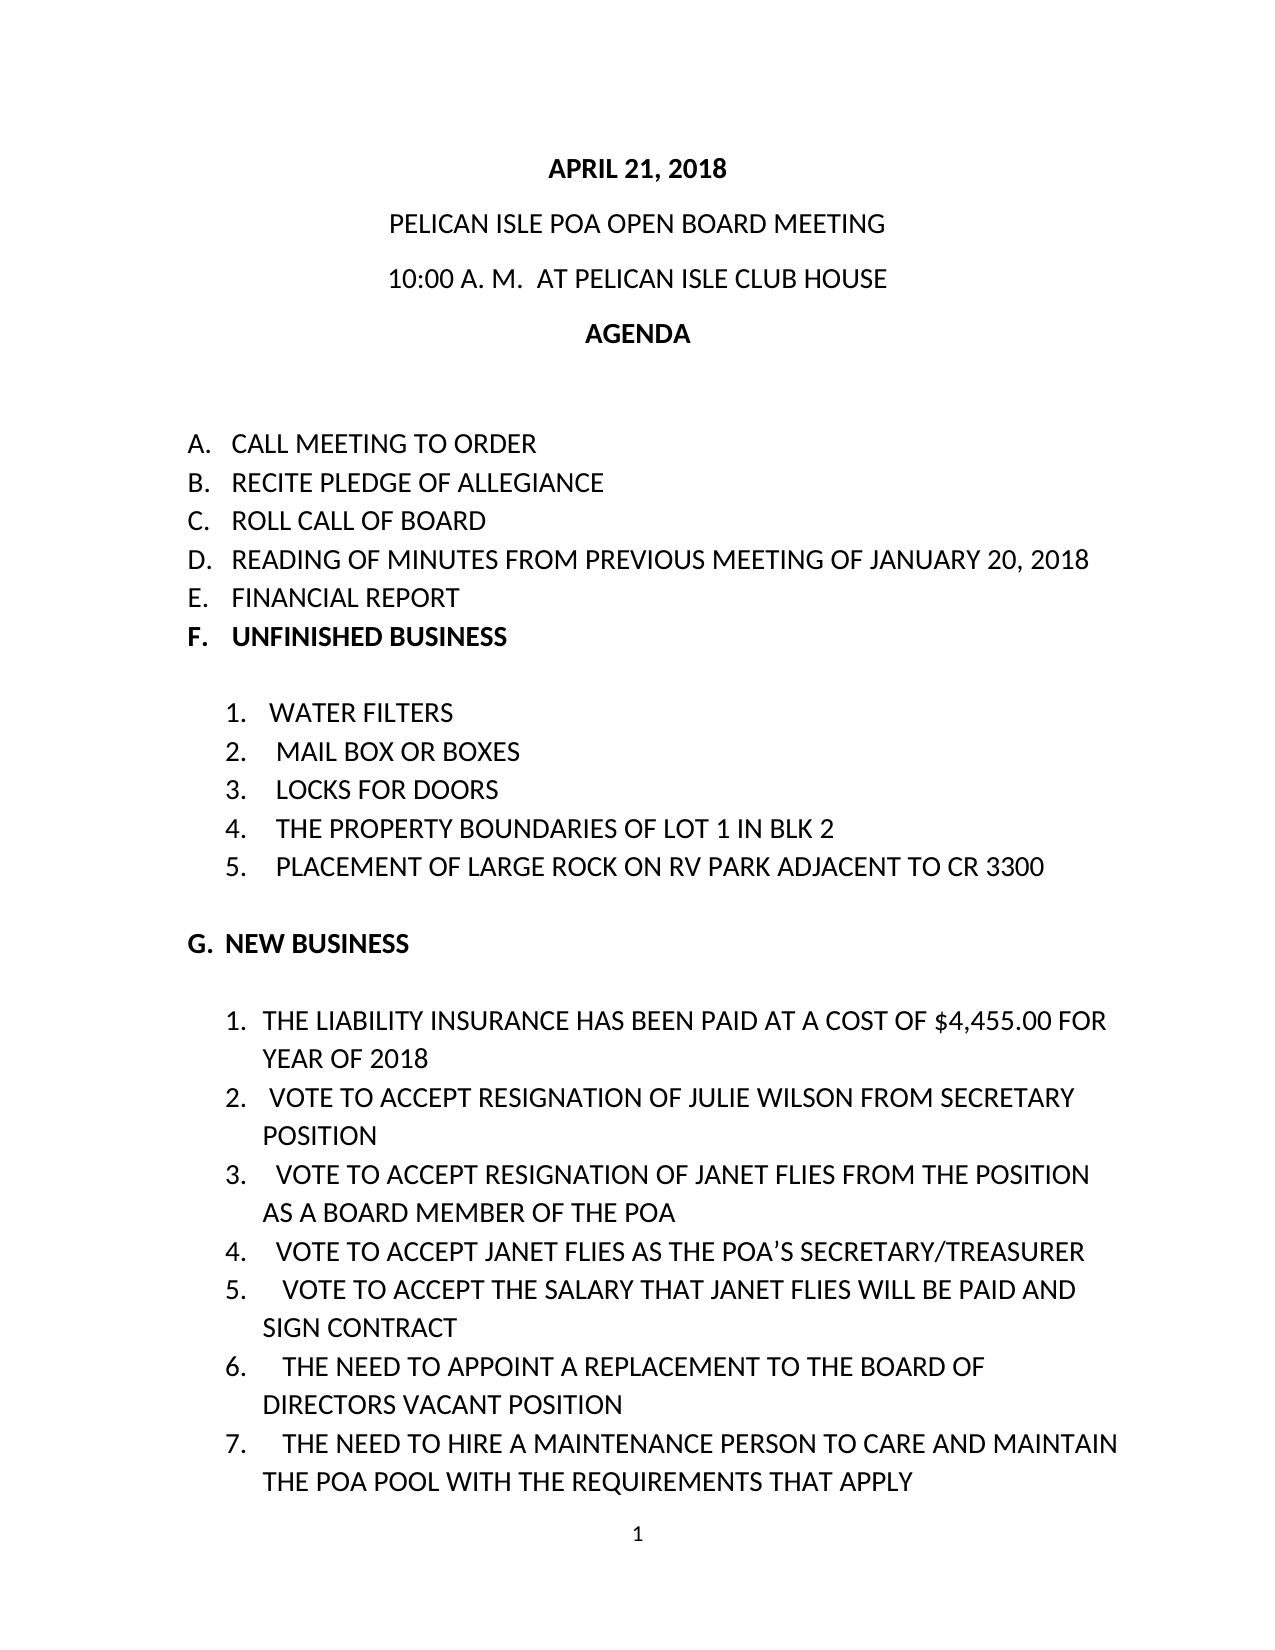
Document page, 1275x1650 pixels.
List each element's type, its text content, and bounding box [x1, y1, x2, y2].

list CALL MEETING TO ORDER [187, 426, 1125, 461]
list MAIL BOX OR BOXES [225, 733, 1125, 769]
list WATER FILTERS [225, 694, 1125, 730]
text APRIL 21, 2018 [150, 150, 1125, 186]
list THE NEED TO HIRE A MAINTENANCE PERSON TO CARE AND MAINTAIN THE POA POOL WITH THE REQUIREMENTS THAT APPLY [225, 1425, 1125, 1499]
text PELICAN ISLE POA OPEN BOARD MEETING [150, 205, 1125, 241]
list UNFINISHED BUSINESS [187, 618, 1125, 653]
list ROLL CALL OF BOARD [187, 502, 1125, 538]
list NEW BUSINESS [187, 925, 1125, 961]
list VOTE TO ACCEPT RESIGNATION OF JANET FLIES FROM THE POSITION AS A BOARD MEMBER OF THE POA [225, 1156, 1125, 1230]
text 10:00 A. M. AT PELICAN ISLE CLUB HOUSE [150, 260, 1125, 296]
list PLACEMENT OF LARGE ROCK ON RV PARK ADJACENT TO CR 3300 [225, 848, 1125, 884]
list VOTE TO ACCEPT THE SALARY THAT JANET FLIES WILL BE PAID AND SIGN CONTRACT [225, 1271, 1125, 1345]
text AGENDA [150, 315, 1125, 351]
list RECITE PLEDGE OF ALLEGIANCE [187, 464, 1125, 499]
list THE LIABILITY INSURANCE HAS BEEN PAID AT A COST OF $4,455.00 FOR YEAR OF 2018 [225, 1002, 1125, 1076]
list THE NEED TO APPOINT A REPLACEMENT TO THE BOARD OF DIRECTORS VACANT POSITION [225, 1348, 1125, 1422]
list LOCKS FOR DOORS [225, 771, 1125, 807]
list READING OF MINUTES FROM PREVIOUS MEETING OF JANUARY 20, 2018 [187, 541, 1125, 576]
list THE PROPERTY BOUNDARIES OF LOT 1 IN BLK 2 [225, 810, 1125, 846]
list VOTE TO ACCEPT JANET FLIES AS THE POA’S SECRETARY/TREASURER [225, 1233, 1125, 1268]
list VOTE TO ACCEPT RESIGNATION OF JULIE WILSON FROM SECRETARY POSITION [225, 1079, 1125, 1153]
list FINANCIAL REPORT [187, 579, 1125, 615]
